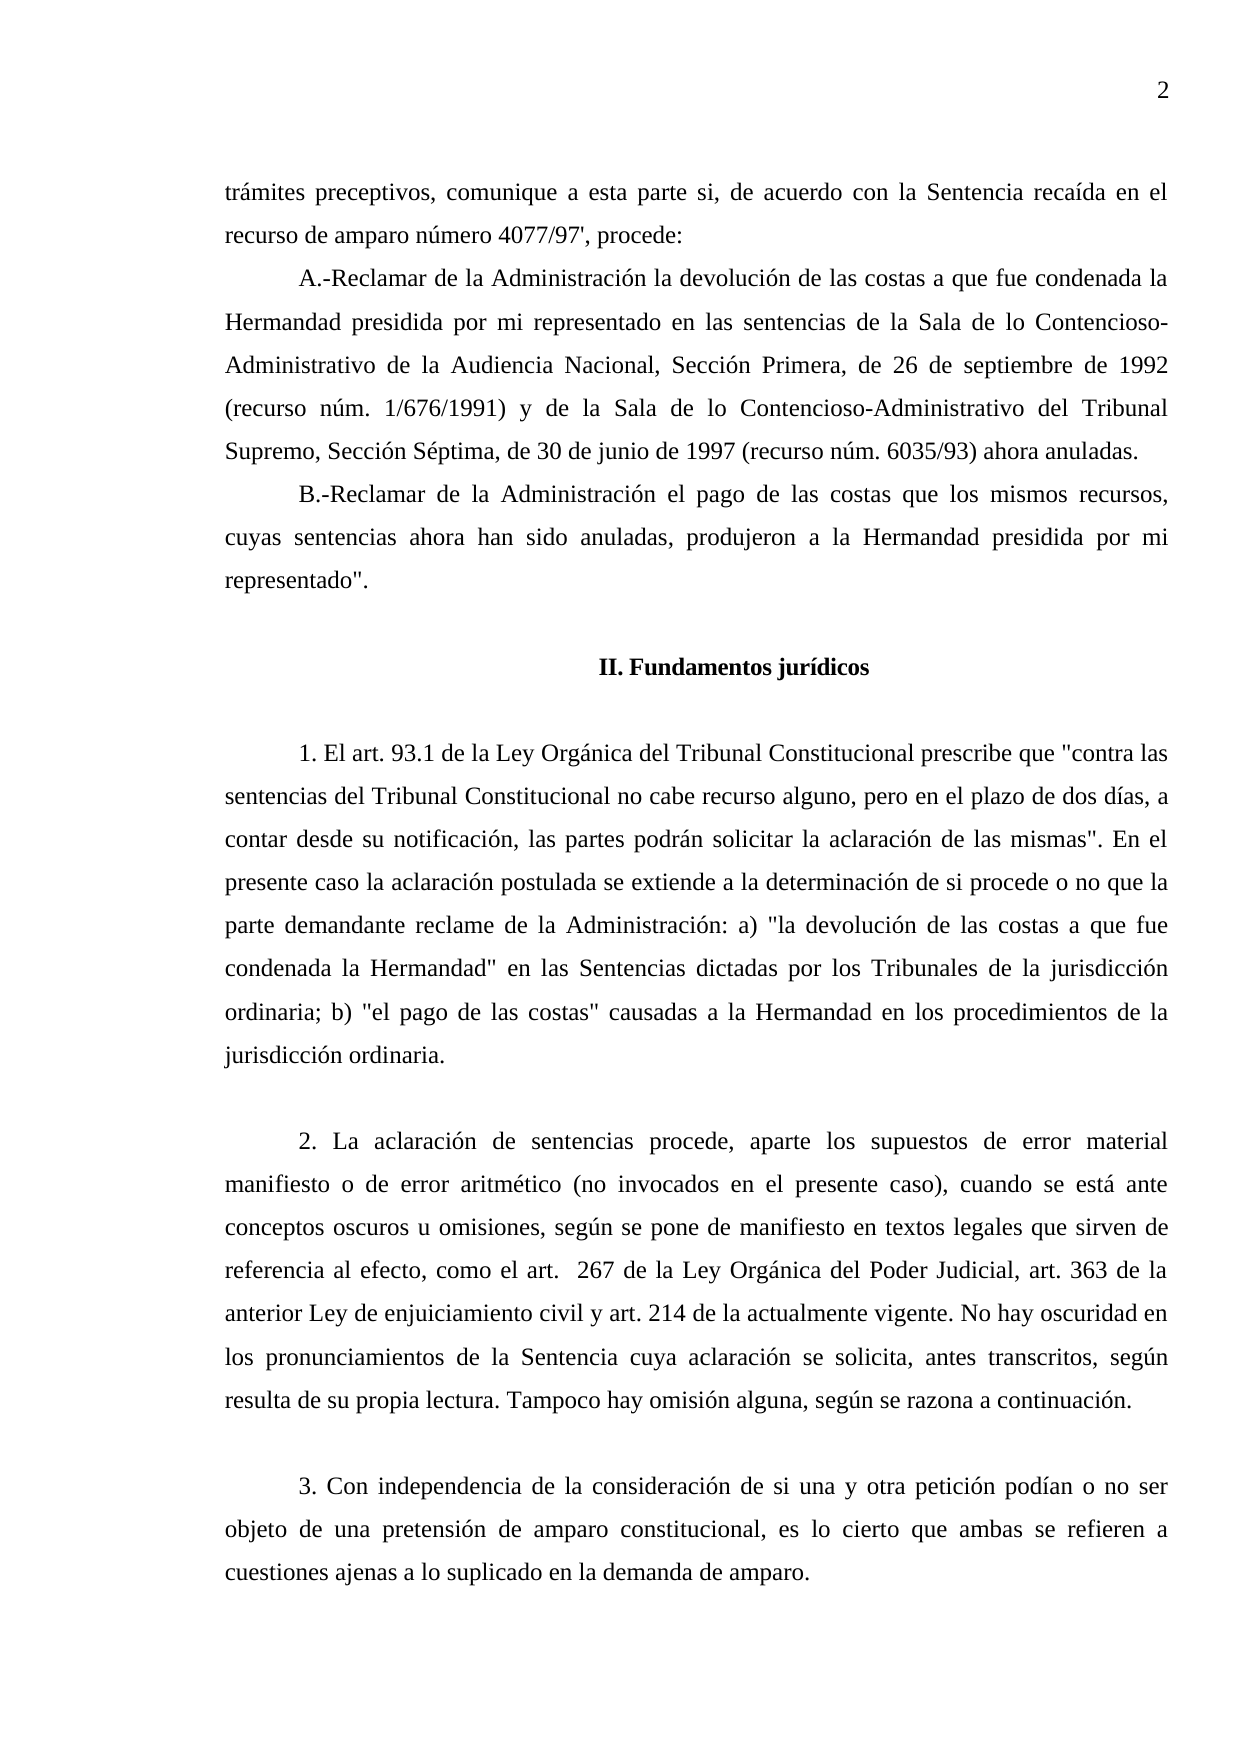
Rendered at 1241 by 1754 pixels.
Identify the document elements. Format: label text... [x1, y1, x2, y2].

text A.-Reclamar de la Administración la devolución de las costas a que fue condenada la Hermandad presidida por mi representado en las sentencias de la Sala de lo Contencioso-Administrativo de la Audiencia Nacional, Sección Primera, de 26 de septiembre de 1992 (recurso núm. 1/676/1991) y de la Sala de lo Contencioso-Administrativo del Tribunal Supremo, Sección Séptima, de 30 de junio de 1997 (recurso núm. 6035/93) ahora anuladas. [224, 263, 1169, 465]
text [224, 177, 1169, 249]
text 3. Con independencia de la consideración de si una y otra petición podían o no ser objeto de una pretensión de amparo constitucional, es lo cierto que ambas se refieren a cuestiones ajenas a lo suplicado en la demanda de amparo. [224, 1471, 1169, 1586]
text 1. El art. 93.1 de la Ley Orgánica del Tribunal Constitucional prescribe que "contra las sentencias del Tribunal Constitucional no cabe recurso alguno, pero en el plazo de dos días, a contar desde su notificación, las partes podrán solicitar la aclaración de las mismas". En el presente caso la aclaración postulada se extiende a la determinación de si procede o no que la parte demandante reclame de la Administración: a) "la devolución de las costas a que fue condenada la Hermandad" en las Sentencias dictadas por los Tribunales de la jurisdicción ordinaria; b) "el pago de las costas" causadas a la Hermandad en los procedimientos de la jurisdicción ordinaria. [224, 738, 1169, 1068]
text 2. La aclaración de sentencias procede, aparte los supuestos de error material manifiesto o de error aritmético (no invocados en el presente caso), cuando se está ante conceptos oscuros u omisiones, según se pone de manifiesto en textos legales que sirven de referencia al efecto, como el art. 267 de la Ley Orgánica del Poder Judicial, art. 363 de la anterior Ley de enjuiciamiento civil y art. 214 de la actualmente vigente. No hay oscuridad en los pronunciamientos de la Sentencia cuya aclaración se solicita, antes transcritos, según resulta de su propia lectura. Tampoco hay omisión alguna, según se razona a continuación. [224, 1126, 1169, 1413]
text B.-Reclamar de la Administración el pago de las costas que los mismos recursos, cuyas sentencias ahora han sido anuladas, produjeron a la Hermandad presidida por mi representado". [224, 479, 1169, 594]
subtitle II. Fundamentos jurídicos [224, 652, 1169, 680]
